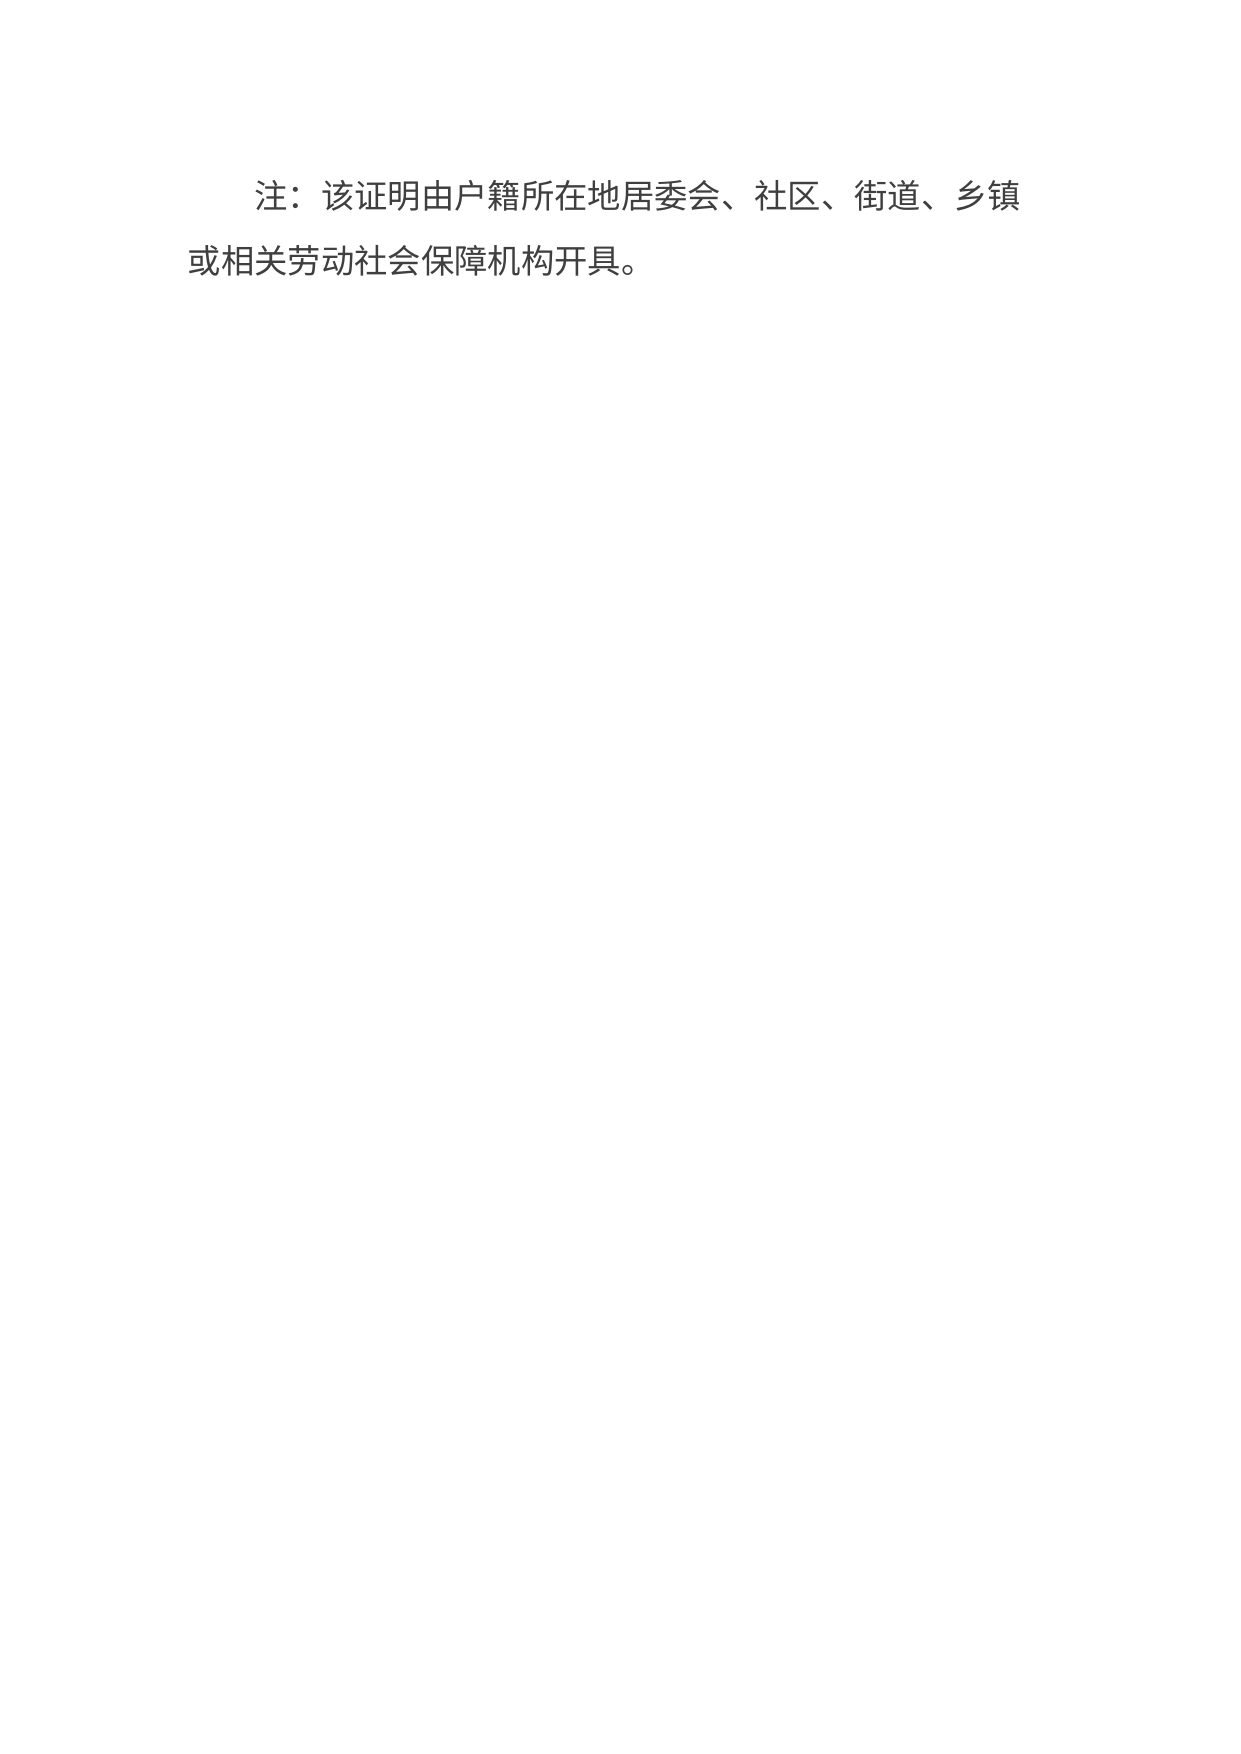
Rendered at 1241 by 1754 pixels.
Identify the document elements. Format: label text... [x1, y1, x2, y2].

text 注：该证明由户籍所在地居委会、社区、街道、乡镇或相关劳动社会保障机构开具。 [187, 162, 1053, 292]
